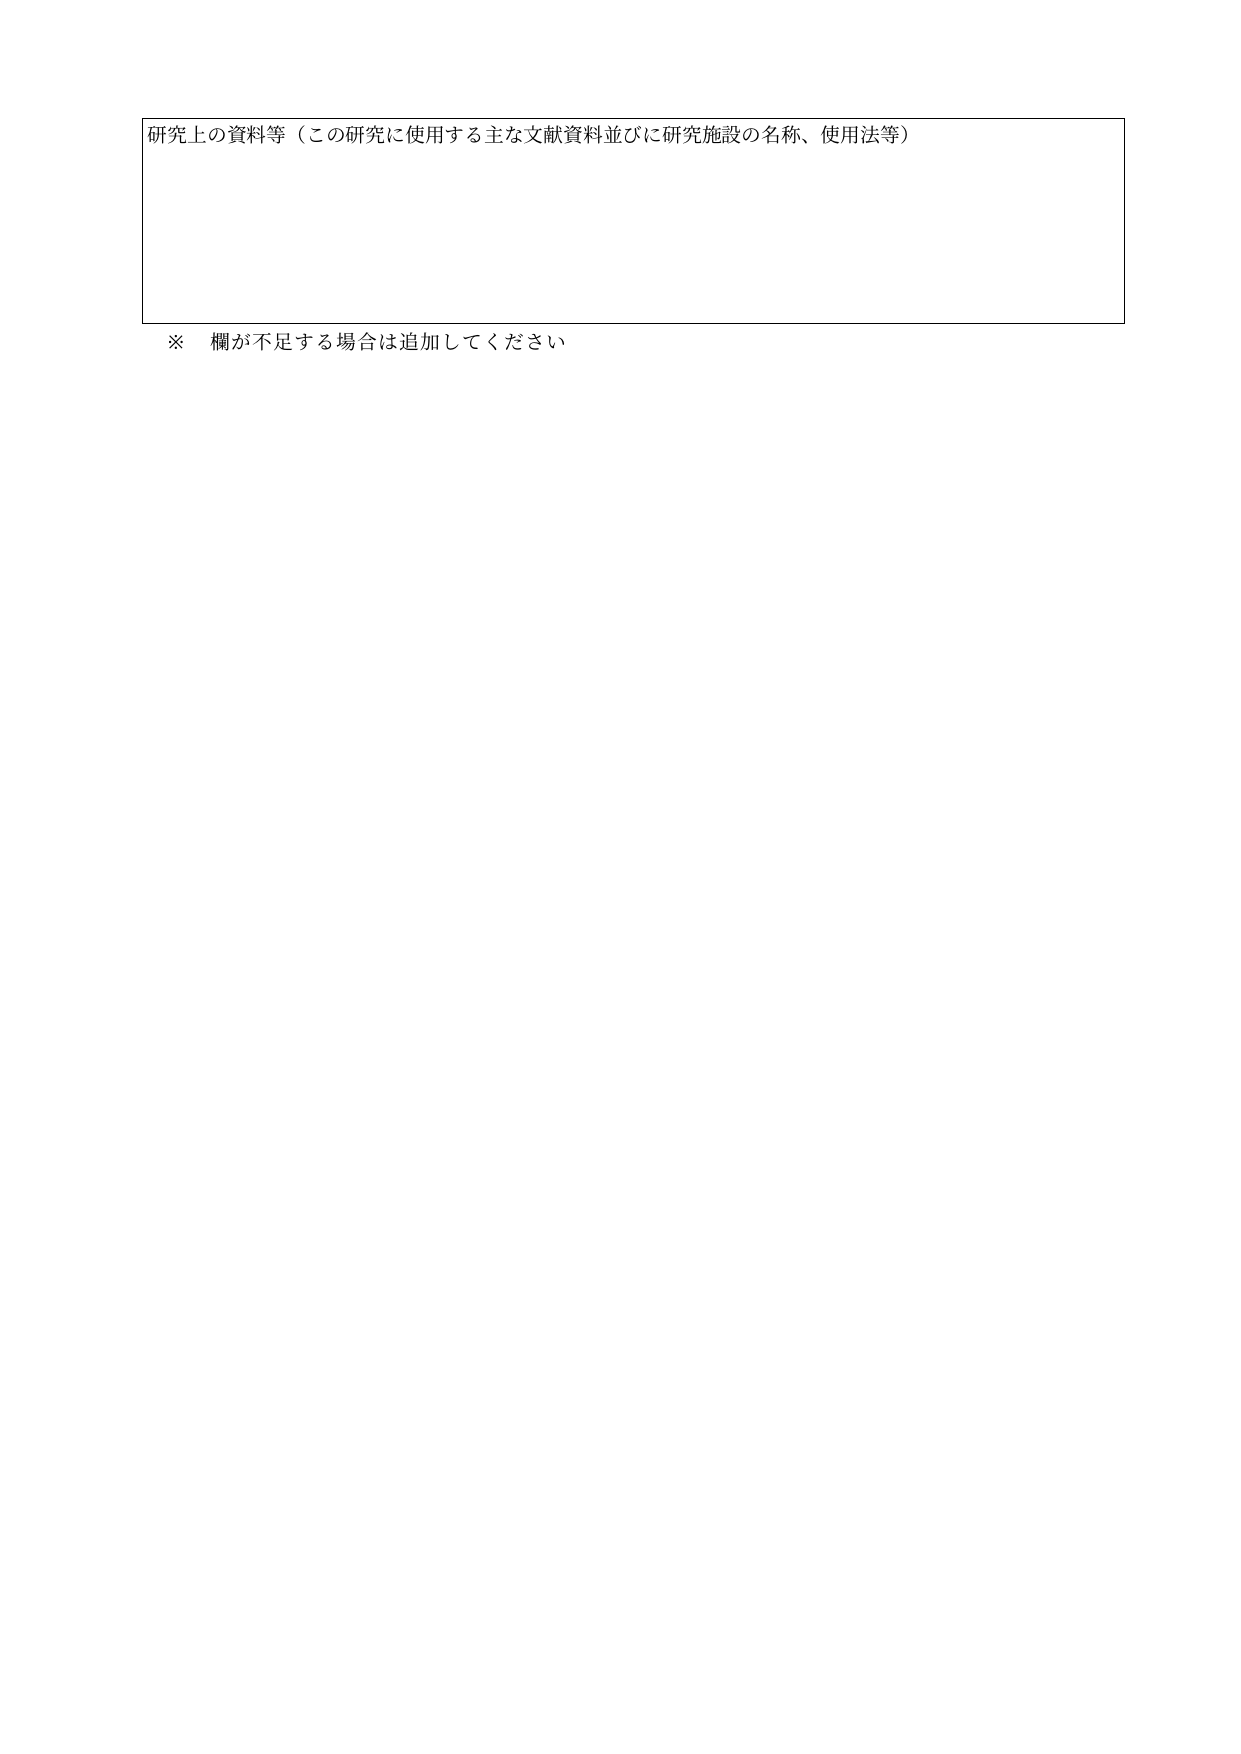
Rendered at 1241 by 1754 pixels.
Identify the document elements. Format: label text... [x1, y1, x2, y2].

table_cell 研究上の資料等（この研究に使用する主な文献資料並びに研究施設の名称、使用法等） [143, 119, 1124, 322]
text ※欄が不足する場合は追加してください [126, 323, 1114, 358]
